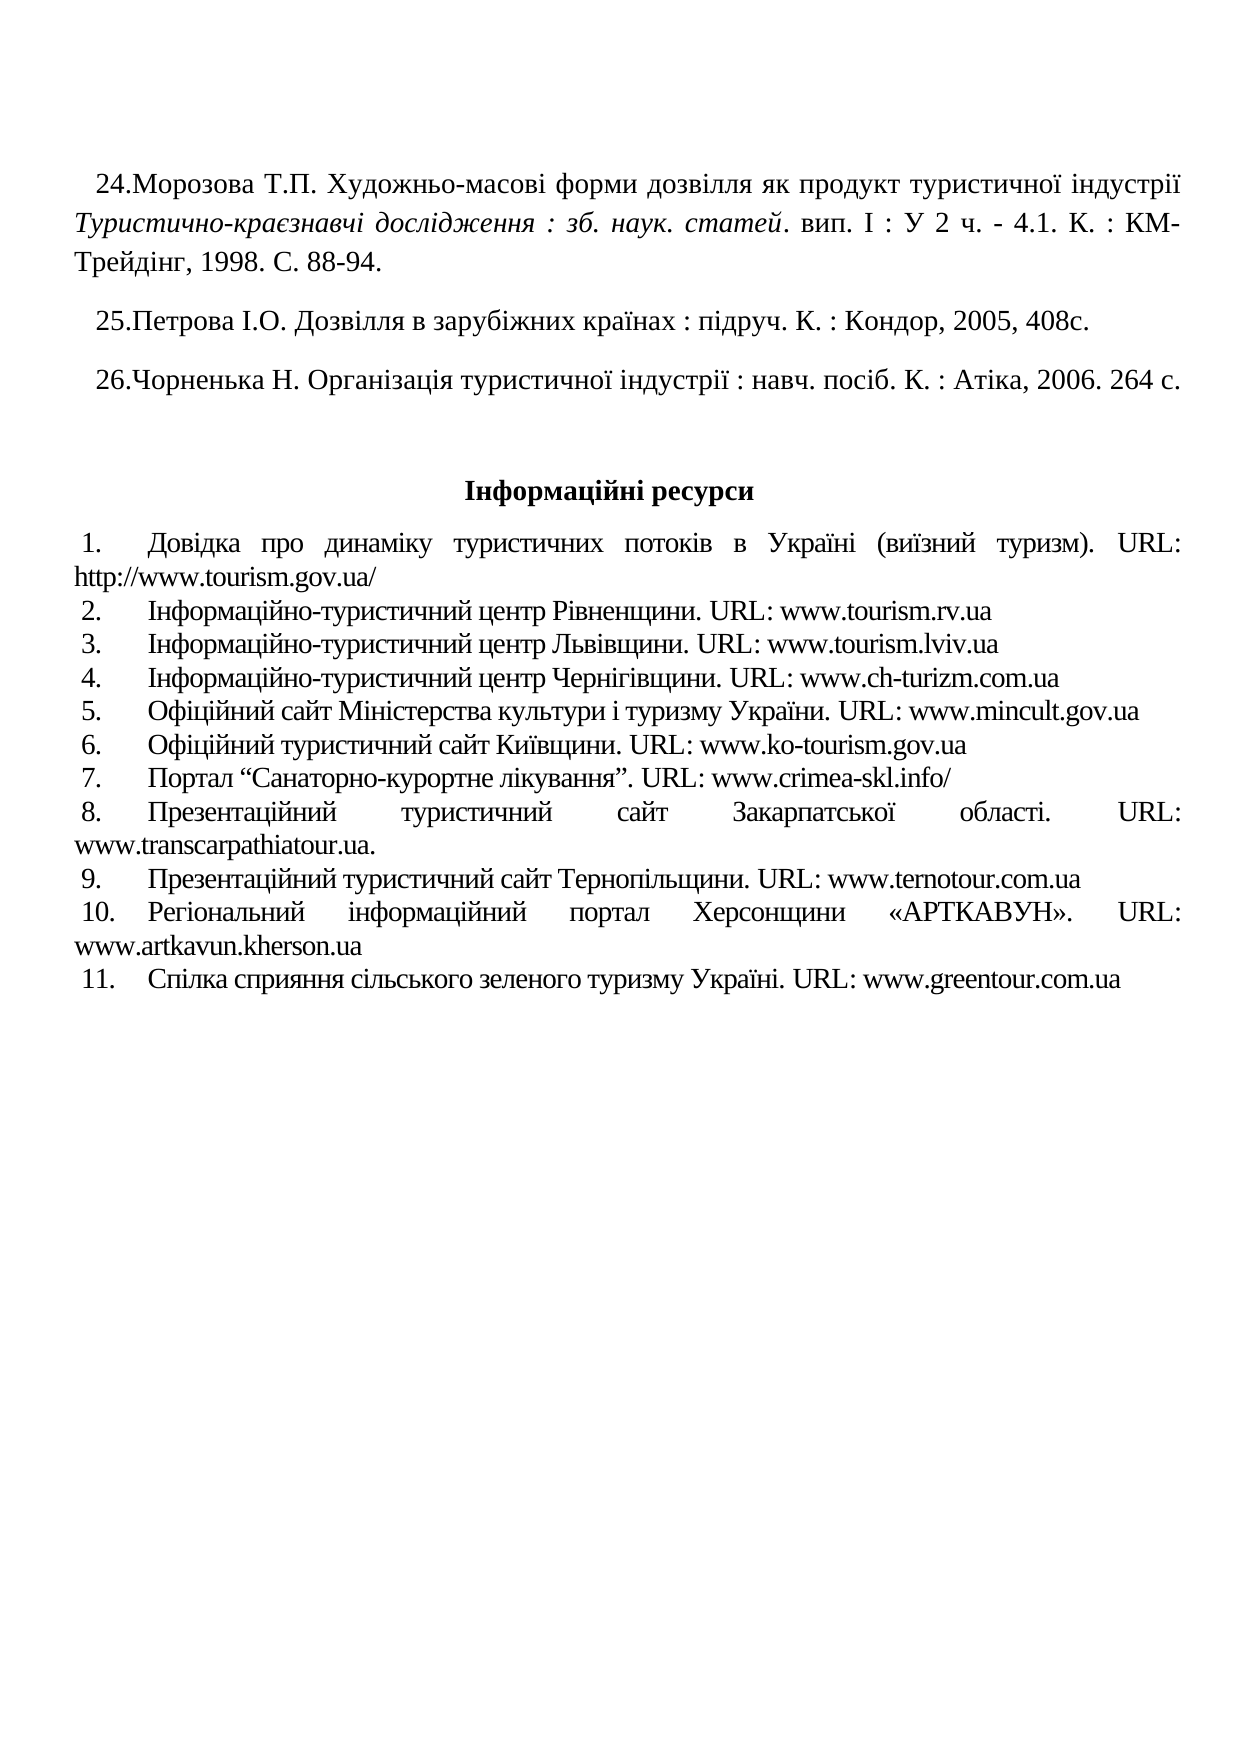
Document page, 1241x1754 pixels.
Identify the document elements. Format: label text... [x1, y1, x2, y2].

list Інформаційно-туристичний центр Чернігівщини. URL: www.ch-turizm.com.ua [74, 660, 1182, 693]
list Презентаційний туристичний сайт Тернопільщини. URL: www.ternotour.com.ua [74, 861, 1182, 894]
text 25.Петрова І.О. Дозвілля в зарубіжних країнах : підруч. К. : Кондор, 2005, 408с. [74, 303, 1182, 337]
list Офіційний туристичний сайт Київщини. URL: www.ko-tourism.gov.ua [74, 727, 1182, 760]
text Інформаційні ресурси [36, 481, 500, 505]
list Інформаційно-туристичний центр Львівщини. URL: www.tourism.lviv.ua [74, 626, 1182, 660]
text 24.Морозова Т.П. Художньо-масові форми дозвілля як продукт туристичної індустрії Туристично-краєзнавчі дослідження : зб. наук. статей. вип. І : У 2 ч. - 4.1. К. : КМ-Трейдінг, 1998. С. 88-94. [74, 167, 1182, 277]
text 26.Чорненька Н. Організація туристичної індустрії : навч. посіб. К. : Атіка, 2006. 264 с. [74, 362, 1182, 396]
list Довідка про динаміку туристичних потоків в Україні (виїзний туризм). URL: http://www.tourism.gov.ua/ [74, 526, 1182, 593]
list Презентаційний туристичний сайт Закарпатської області. URL: www.transcarpathiatour.ua. [74, 794, 1182, 861]
list Інформаційнo-туристичний центр Рівненщини. URL: www.tourism.rv.ua [74, 593, 1182, 626]
list Спілка сприяння сільського зеленого туризму Україні. URL: www.greentour.com.ua [74, 962, 1182, 995]
text Інформаційні ресурси [504, 481, 1182, 505]
list Регіональний інформаційний портал Херсонщини «АРТКАВУН». URL: www.artkavun.kherson.ua [74, 894, 1182, 962]
list Офіційний сайт Міністерства культури і туризму України. URL: www.mincult.gov.ua [74, 693, 1182, 727]
list Портал “Санаторно-курортне лікування”. URL: www.crimea-skl.info/ [74, 760, 1182, 794]
